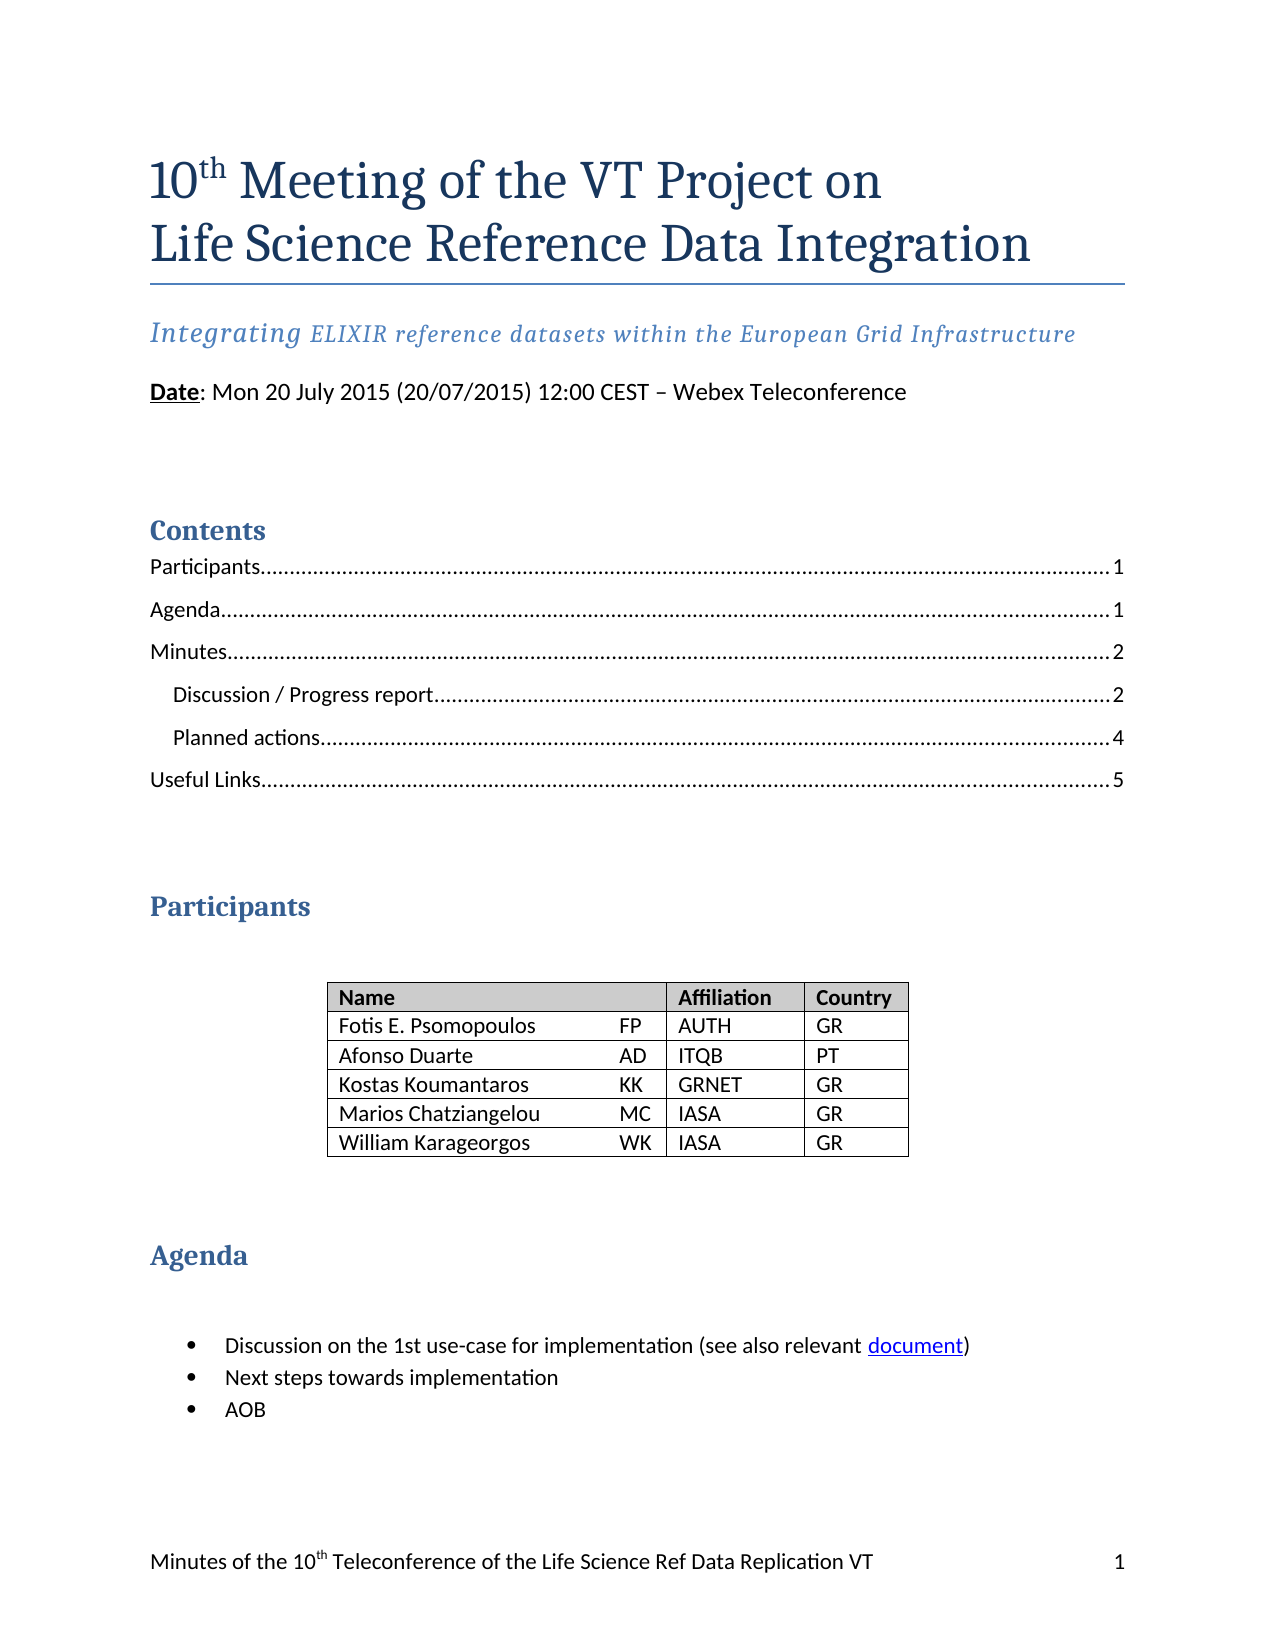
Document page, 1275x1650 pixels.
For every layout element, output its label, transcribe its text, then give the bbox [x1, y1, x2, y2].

table_cell GR [805, 1012, 908, 1040]
table_cell MC [608, 1099, 666, 1127]
table_cell ITQB [667, 1041, 804, 1069]
table_cell AD [608, 1041, 666, 1069]
subtitle Integrating ELIXIR reference datasets within the European Grid Infrastructure [150, 316, 1125, 350]
table_cell FP [608, 1012, 666, 1040]
table_cell IASA [667, 1099, 804, 1127]
list AOB [187, 1395, 1125, 1423]
table_header [608, 983, 666, 1011]
table_cell PT [805, 1041, 908, 1069]
subtitle Agenda [150, 1239, 1125, 1273]
table_cell GRNET [667, 1070, 804, 1098]
table_header Affiliation [667, 983, 804, 1011]
title 10th Meeting of the VT Project on [150, 150, 1125, 212]
table_cell GR [805, 1099, 908, 1127]
table_cell William Karageorgos [328, 1128, 608, 1156]
table_header Name [328, 983, 608, 1011]
list Discussion on the 1st use-case for implementation (see also relevant document) [187, 1331, 1125, 1359]
table_header Country [805, 983, 908, 1011]
subtitle Participants [150, 890, 1125, 923]
table_cell Kostas Koumantaros [328, 1070, 608, 1098]
table_cell Fotis E. Psomopoulos [328, 1012, 608, 1040]
table_cell WK [608, 1128, 666, 1156]
table_cell KK [608, 1070, 666, 1098]
table_cell Marios Chatziangelou [328, 1099, 608, 1127]
table_cell IASA [667, 1128, 804, 1156]
title Life Science Reference Data Integration [150, 212, 1125, 283]
text Date: Mon 20 July 2015 (20/07/2015) 12:00 CEST – Webex Teleconference [150, 376, 1125, 406]
table_cell Afonso Duarte [328, 1041, 608, 1069]
table_cell GR [805, 1128, 908, 1156]
table_cell AUTH [667, 1012, 804, 1040]
list Next steps towards implementation [187, 1363, 1125, 1391]
table_cell GR [805, 1070, 908, 1098]
